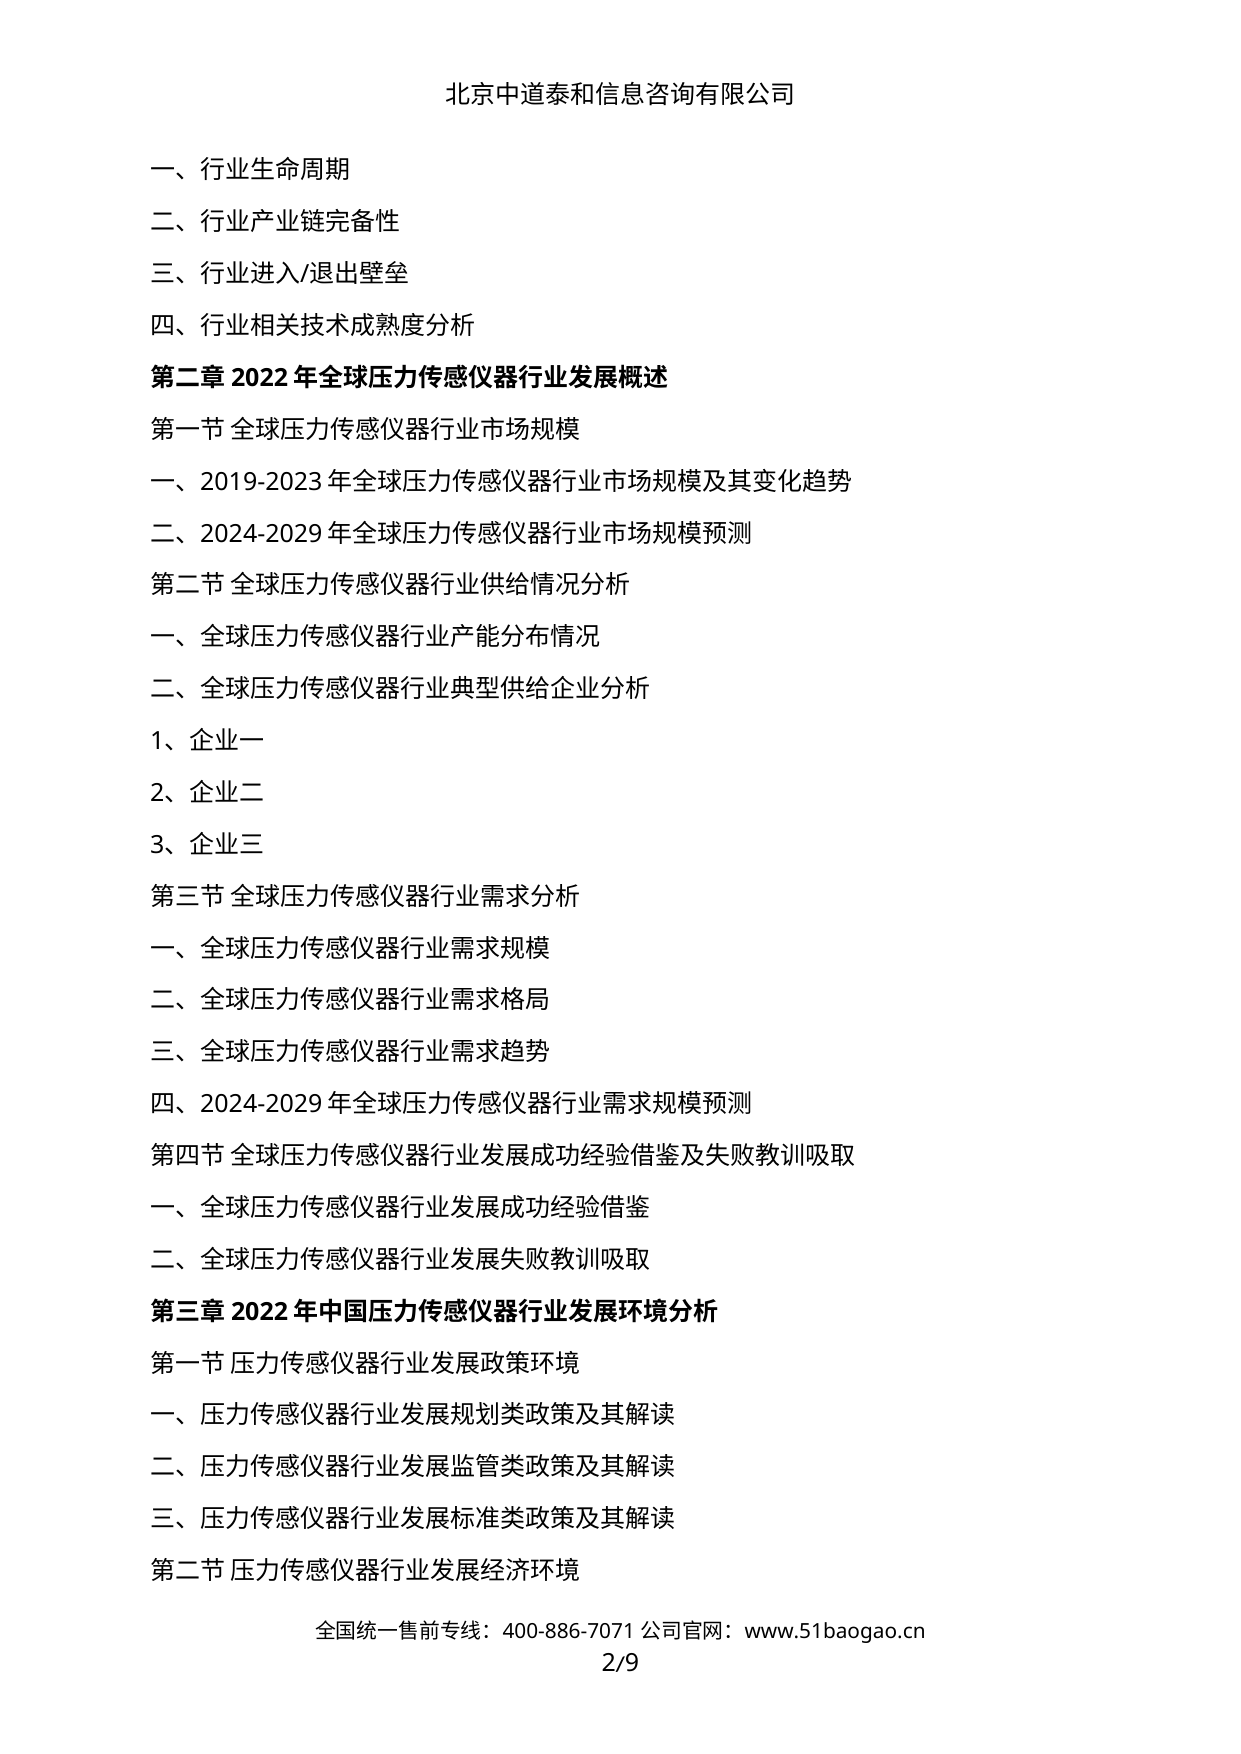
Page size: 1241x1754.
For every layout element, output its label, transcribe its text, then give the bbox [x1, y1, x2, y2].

text 一、全球压力传感仪器行业产能分布情况 [150, 617, 1090, 653]
text 第一节 压力传感仪器行业发展政策环境 [150, 1343, 1090, 1379]
text 三、行业进入/退出壁垒 [150, 254, 1090, 290]
text 四、2024-2029年全球压力传感仪器行业需求规模预测 [150, 1084, 1090, 1120]
text 三、全球压力传感仪器行业需求趋势 [150, 1032, 1090, 1068]
text 2、企业二 [150, 772, 1090, 809]
text 三、压力传感仪器行业发展标准类政策及其解读 [150, 1499, 1090, 1535]
text 一、2019-2023年全球压力传感仪器行业市场规模及其变化趋势 [150, 461, 1090, 497]
text 二、全球压力传感仪器行业需求格局 [150, 980, 1090, 1016]
text 一、压力传感仪器行业发展规划类政策及其解读 [150, 1395, 1090, 1431]
text 二、全球压力传感仪器行业典型供给企业分析 [150, 669, 1090, 705]
text 第四节 全球压力传感仪器行业发展成功经验借鉴及失败教训吸取 [150, 1136, 1090, 1172]
text 一、全球压力传感仪器行业需求规模 [150, 928, 1090, 964]
text 四、行业相关技术成熟度分析 [150, 306, 1090, 342]
text 第三章 2022年中国压力传感仪器行业发展环境分析 [150, 1291, 1090, 1327]
text 第二节 全球压力传感仪器行业供给情况分析 [150, 565, 1090, 601]
text 二、行业产业链完备性 [150, 202, 1090, 238]
text 二、全球压力传感仪器行业发展失败教训吸取 [150, 1239, 1090, 1276]
text 一、全球压力传感仪器行业发展成功经验借鉴 [150, 1187, 1090, 1224]
text 3、企业三 [150, 824, 1090, 861]
text 1、企业一 [150, 721, 1090, 757]
text 第一节 全球压力传感仪器行业市场规模 [150, 409, 1090, 446]
text 二、压力传感仪器行业发展监管类政策及其解读 [150, 1447, 1090, 1483]
text 第二章 2022年全球压力传感仪器行业发展概述 [150, 357, 1090, 394]
text 第三节 全球压力传感仪器行业需求分析 [150, 876, 1090, 912]
text 二、2024-2029年全球压力传感仪器行业市场规模预测 [150, 513, 1090, 549]
text 一、行业生命周期 [150, 150, 1090, 186]
text 第二节 压力传感仪器行业发展经济环境 [150, 1551, 1090, 1587]
